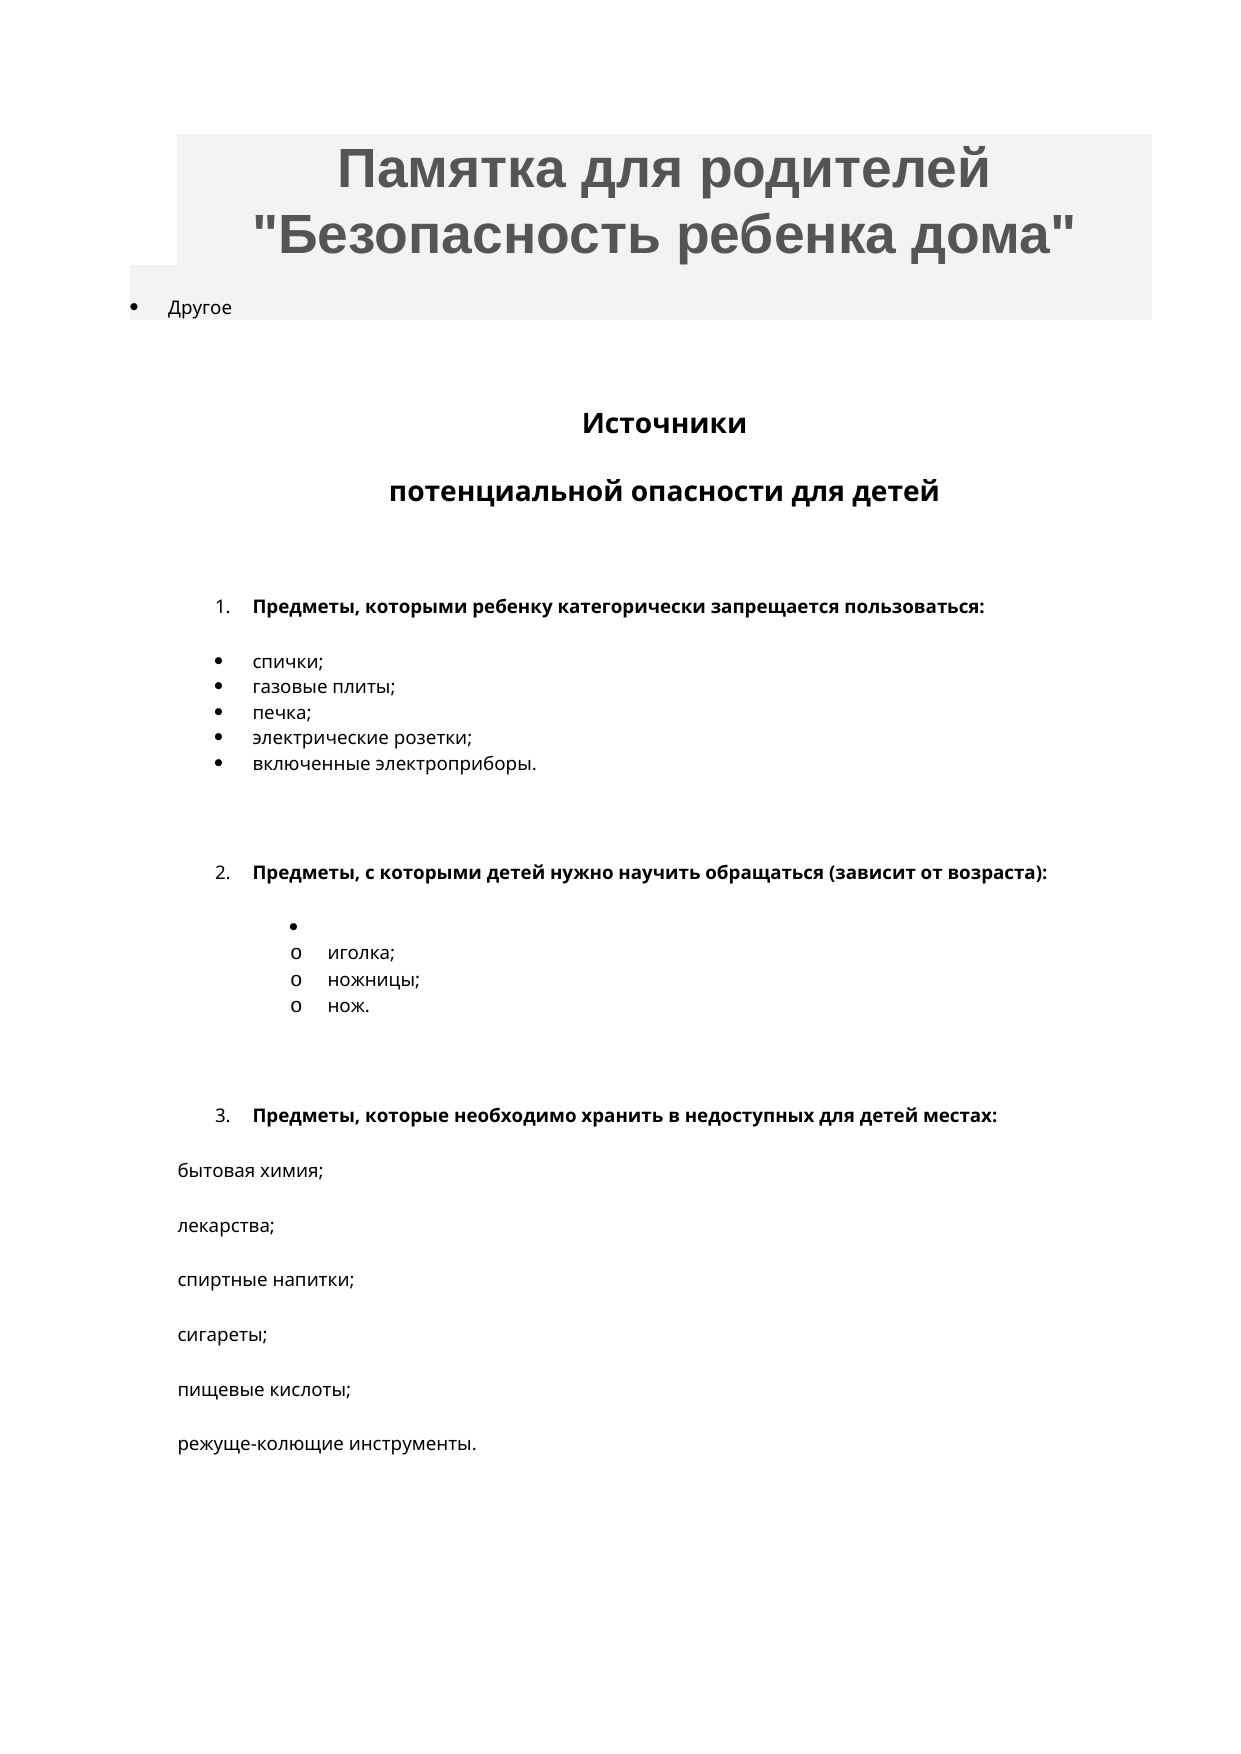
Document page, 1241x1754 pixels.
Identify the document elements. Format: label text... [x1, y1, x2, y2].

text потенциальной опасности для детей [177, 471, 1152, 509]
list включенные электроприборы. [215, 750, 1152, 776]
list Другое [130, 294, 1152, 320]
text спиртные напитки; [177, 1267, 1152, 1292]
text режуще-колющие инструменты. [177, 1431, 1152, 1456]
text бытовая химия; [177, 1157, 1152, 1183]
list спички; [215, 648, 1152, 673]
list Предметы, с которыми детей нужно научить обращаться (зависит от возраста): [215, 859, 1152, 885]
list нож. [290, 992, 1152, 1019]
list газовые плиты; [215, 673, 1152, 699]
list Предметы, которыми ребенку категорически запрещается пользоваться: [215, 593, 1152, 619]
list печка; [215, 699, 1152, 724]
list иголка; [290, 939, 1152, 966]
text Памятка для родителей "Безопасность ребенка дома" [177, 134, 1152, 265]
list электрические розетки; [215, 724, 1152, 750]
text сигареты; [177, 1321, 1152, 1347]
text лекарства; [177, 1212, 1152, 1237]
list ножницы; [290, 966, 1152, 992]
list Предметы, которые необходимо хранить в недоступных для детей местах: [215, 1102, 1152, 1128]
text Источники [177, 403, 1152, 442]
text пищевые кислоты; [177, 1376, 1152, 1401]
